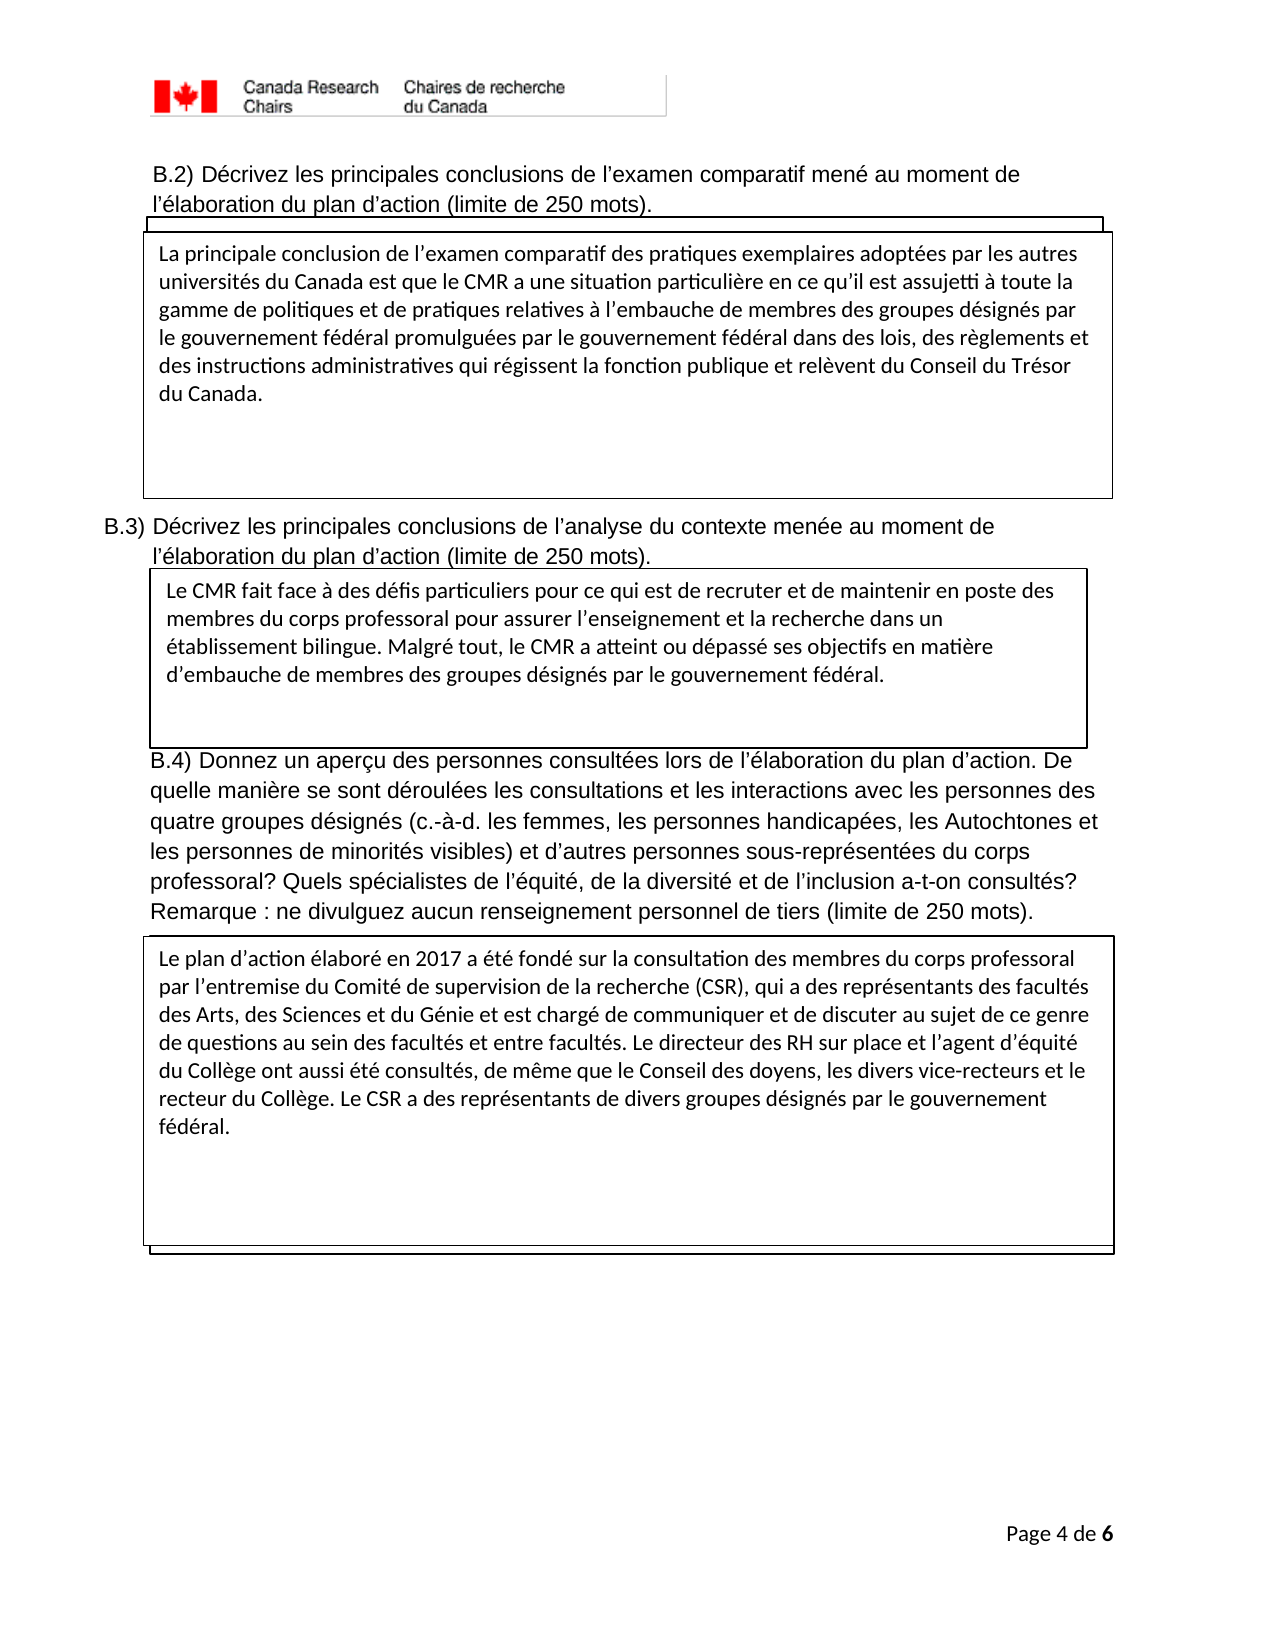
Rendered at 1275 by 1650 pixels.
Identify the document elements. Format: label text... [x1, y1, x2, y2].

list Décrivez les principales conclusions de l’analyse du contexte menée au moment de l’élaboration du plan d’action (limite de 250 mots). [103, 513, 1048, 569]
list Décrivez les principales conclusions de l’examen comparatif mené au moment de l’élaboration du plan d’action (limite de 250 mots). [152, 161, 1026, 218]
picture [150, 75, 668, 118]
list Donnez un aperçu des personnes consultées lors de l’élaboration du plan d’action. De quelle manière se sont déroulées les consultations et les interactions avec les personnes des quatre groupes désignés (c.-à-d. les femmes, les personnes handicapées, les Autochtones et les personnes de minorités visibles) et d’autres personnes sous-représentées du corps professoral? Quels spécialistes de l’équité, de la diversité et de l’inclusion a-t-on consultés? Remarque : ne divulguez aucun renseignement personnel de tiers (limite de 250 mots). [150, 747, 1100, 924]
